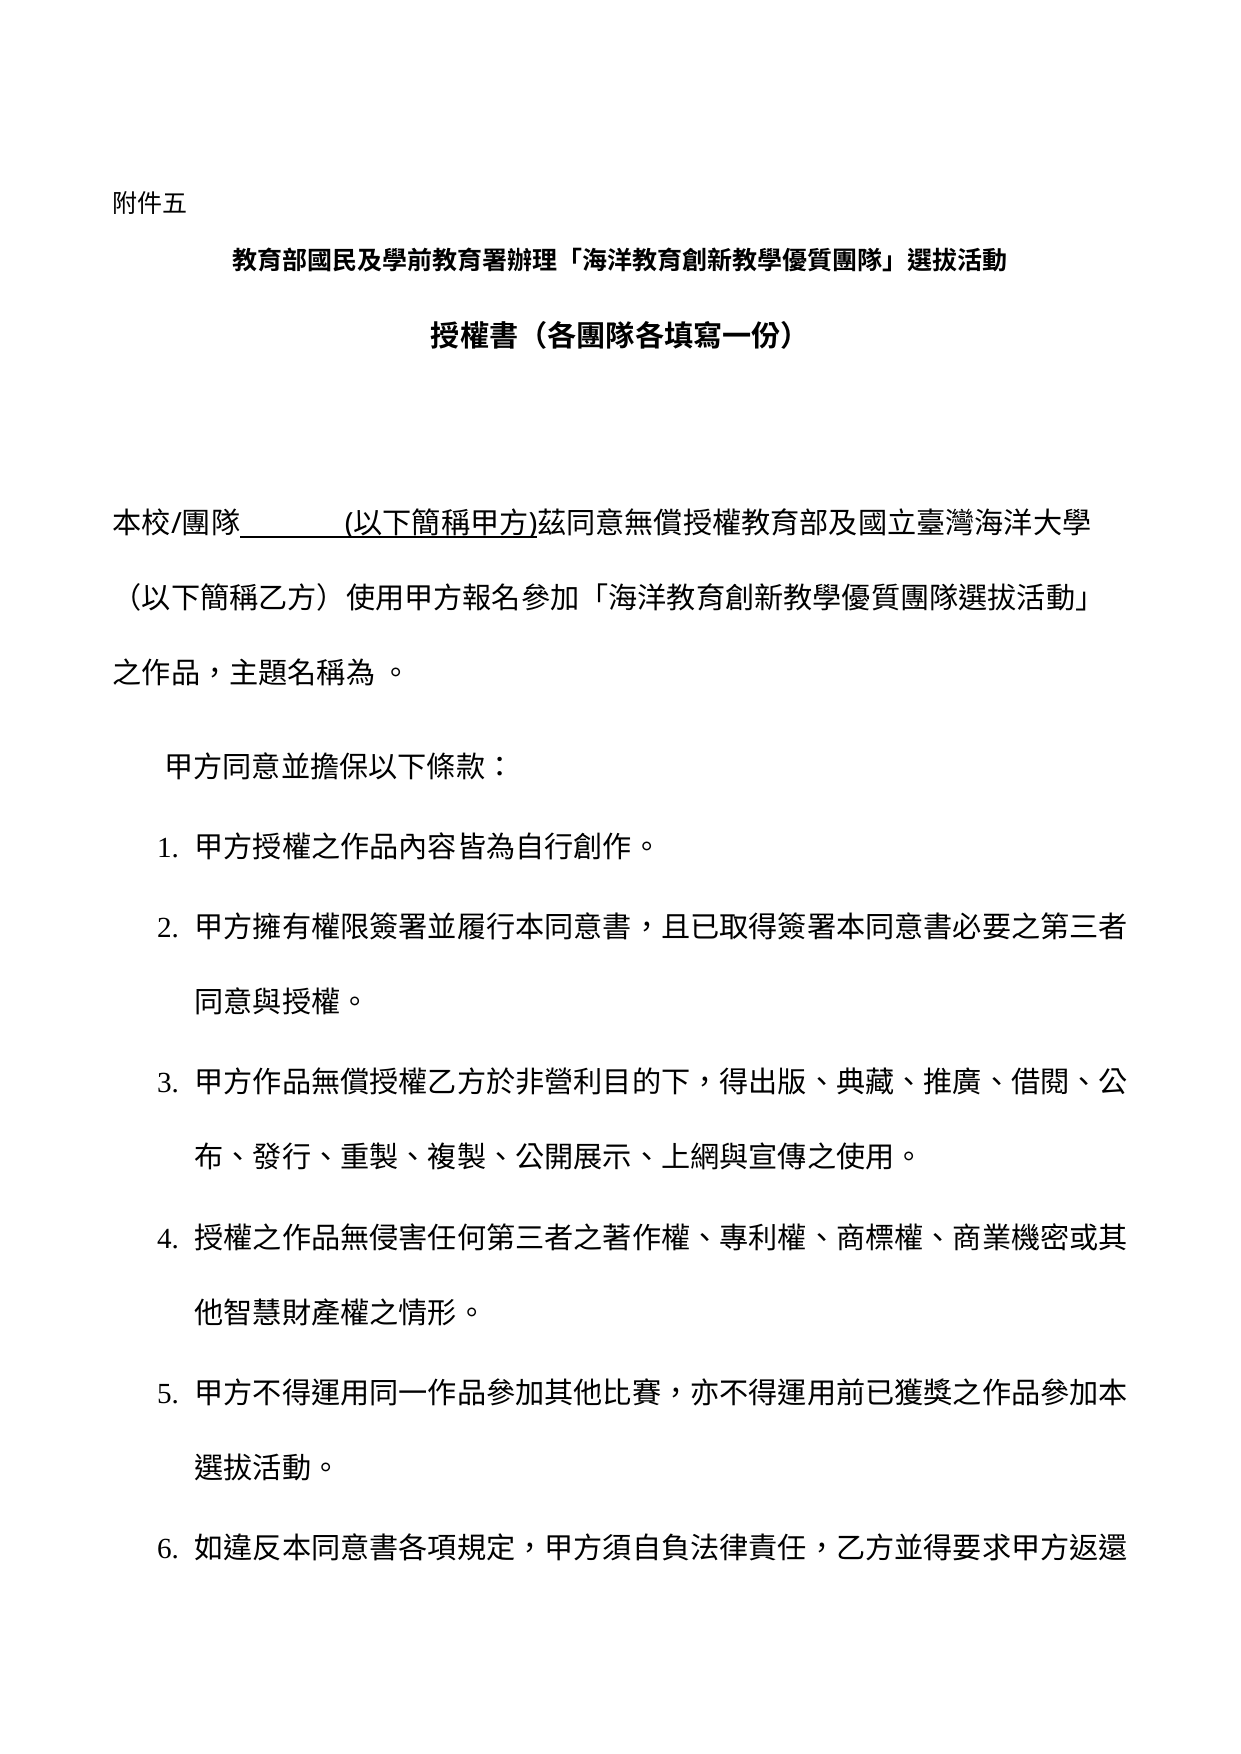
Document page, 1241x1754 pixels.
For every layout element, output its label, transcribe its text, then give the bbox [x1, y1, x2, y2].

text 本校/團隊 (以下簡稱甲方)茲同意無償授權教育部及國立臺灣海洋大學（以下簡稱乙方）使用甲方報名參加「海洋教育創新教學優質團隊選拔活動」之作品，主題名稱為 。 [112, 483, 1128, 708]
text 教育部國民及學前教育署辦理「海洋教育創新教學優質團隊」選拔活動 [112, 239, 1128, 277]
list 甲方擁有權限簽署並履行本同意書，且已取得簽署本同意書必要之第三者同意與授權。 [157, 887, 1128, 1037]
text 授權書（各團隊各填寫一份） [112, 296, 1128, 371]
text 附件五 [112, 183, 1128, 221]
list 甲方不得運用同一作品參加其他比賽，亦不得運用前已獲獎之作品參加本選拔活動。 [157, 1353, 1128, 1503]
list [157, 1508, 1128, 1583]
text 甲方同意並擔保以下條款： [112, 727, 1128, 802]
list 甲方授權之作品內容皆為自行創作。 [157, 807, 1128, 882]
list 甲方作品無償授權乙方於非營利目的下，得出版、典藏、推廣、借閱、公布、發行、重製、複製、公開展示、上網與宣傳之使用。 [157, 1043, 1128, 1193]
list 授權之作品無侵害任何第三者之著作權、專利權、商標權、商業機密或其他智慧財產權之情形。 [157, 1198, 1128, 1348]
